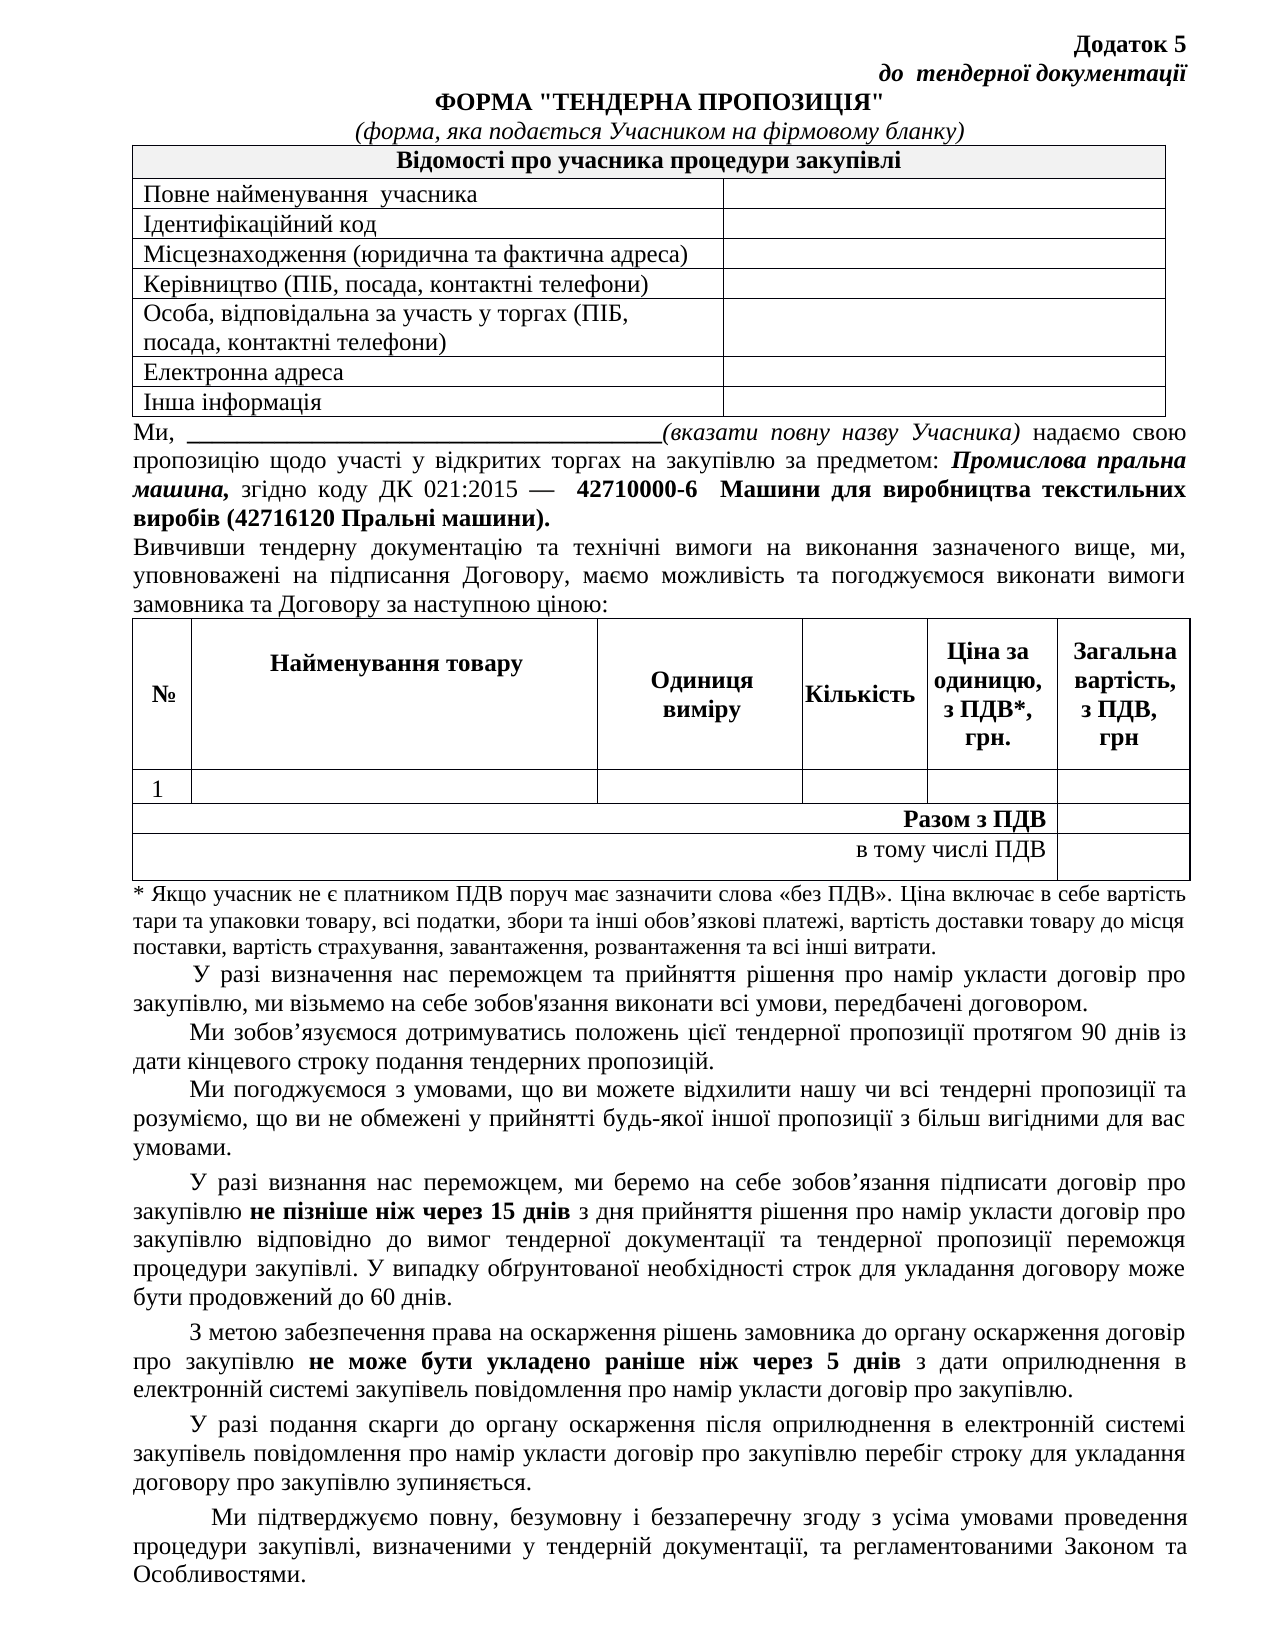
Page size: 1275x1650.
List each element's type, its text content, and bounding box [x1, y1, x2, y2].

table_header Загальна вартість, з ПДВ, грн [1058, 619, 1189, 768]
text У разі визнання нас переможцем, ми беремо на себе зобов’язання підписати договір про закупівлю не пізніше ніж через 15 днів з дня прийняття рішення про намір укласти договір про закупівлю відповідно до вимог тендерної документації та тендерної пропозиції переможця процедури закупівлі. У випадку обґрунтованої необхідності строк для укладання договору може бути продовжений до 60 днів. [133, 1167, 1186, 1311]
text Додаток 5 [133, 29, 1186, 58]
table_cell [1058, 834, 1189, 879]
table_cell [598, 770, 802, 803]
table_header Одиниця виміру [598, 619, 802, 768]
table_cell [803, 770, 927, 803]
table_cell [1058, 770, 1189, 803]
text * Якщо учасник не є платником ПДВ поруч має зазначити слова «без ПДВ». Ціна включає в себе вартість тари та упаковки товару, всі податки, збори та інші обов’язкові платежі, вартість доставки товару до місця поставки, вартість страхування, завантаження, розвантаження та всі інші витрати. [133, 881, 1186, 959]
text У разі подання скарги до органу оскарження після оприлюднення в електронній системі закупівель повідомлення про намір укласти договір про закупівлю перебіг строку для укладання договору про закупівлю зупиняється. [133, 1409, 1186, 1496]
table_cell [724, 387, 1165, 416]
table_header Ціна за одиницю, з ПДВ*, грн. [928, 619, 1057, 768]
text Ми підтверджуємо повну, безумовну і беззаперечну згоду з усіма умовами проведення процедури закупівлі, визначеними у тендерній документації, та регламентованими Законом та Особливостями. [133, 1502, 1189, 1588]
text (форма, яка подається Учасником на фірмовому бланку) [133, 116, 1186, 144]
text Вивчивши тендерну документацію та технічні вимоги на виконання зазначеного вище, ми, уповноважені на підписання Договору, маємо можливість та погоджуємося виконати вимоги замовника та Договору за наступною ціною: [133, 532, 1186, 618]
text З метою забезпечення права на оскарження рішень замовника до органу оскарження договір про закупівлю не може бути укладено раніше ніж через 5 днів з дати оприлюднення в електронній системі закупівель повідомлення про намір укласти договір про закупівлю. [133, 1317, 1186, 1403]
table_cell [724, 179, 1165, 208]
table_header № [133, 619, 191, 768]
text Ми погоджуємося з умовами, що ви можете відхилити нашу чи всі тендерні пропозиції та розуміємо, що ви не обмежені у прийнятті будь-якої іншої пропозиції з більш вигідними для вас умовами. [133, 1074, 1186, 1161]
table_cell [724, 299, 1165, 356]
table_cell в тому числі ПДВ [133, 834, 1057, 879]
text ФОРМА "ТЕНДЕРНА ПРОПОЗИЦІЯ" [133, 87, 1186, 116]
table_header Кількість [803, 619, 927, 768]
table_cell Інша інформація [133, 387, 723, 416]
table_header Відомості про учасника процедури закупівлі [133, 146, 1165, 178]
table_cell [724, 239, 1165, 268]
table_cell [724, 209, 1165, 238]
table_cell Ідентифікаційний код [133, 209, 723, 238]
table_cell 1 [133, 770, 191, 803]
table_cell Повне найменування учасника [133, 179, 723, 208]
table_cell Електронна адреса [133, 357, 723, 386]
table_cell [192, 770, 597, 803]
table_cell Особа, відповідальна за участь у торгах (ПІБ, посада, контактні телефони) [133, 299, 723, 356]
text до тендерної документації [133, 58, 1186, 87]
table_cell Разом з ПДВ [133, 804, 1057, 833]
table_cell Місцезнаходження (юридична та фактична адреса) [133, 239, 723, 268]
table_header Найменування товару [192, 619, 597, 768]
text Ми, ______________________________________(вказати повну назву Учасника) надаємо свою пропозицію щодо участі у відкритих торгах на закупівлю за предметом: Промислова пральна машина, згідно коду ДК 021:2015 — 42710000-6 Машини для виробництва текстильних виробів (42716120 Пральні машини). [133, 417, 1186, 532]
table_cell [1058, 804, 1189, 833]
table_cell [928, 770, 1057, 803]
table_cell [724, 357, 1165, 386]
text У разі визначення нас переможцем та прийняття рішення про намір укласти договір про закупівлю, ми візьмемо на себе зобов'язання виконати всі умови, передбачені договором. [133, 959, 1186, 1017]
table_cell [724, 269, 1165, 297]
table_cell Керівництво (ПІБ, посада, контактні телефони) [133, 269, 723, 297]
text Ми зобов’язуємося дотримуватись положень цієї тендерної пропозиції протягом 90 днів із дати кінцевого строку подання тендерних пропозицій. [133, 1017, 1186, 1074]
